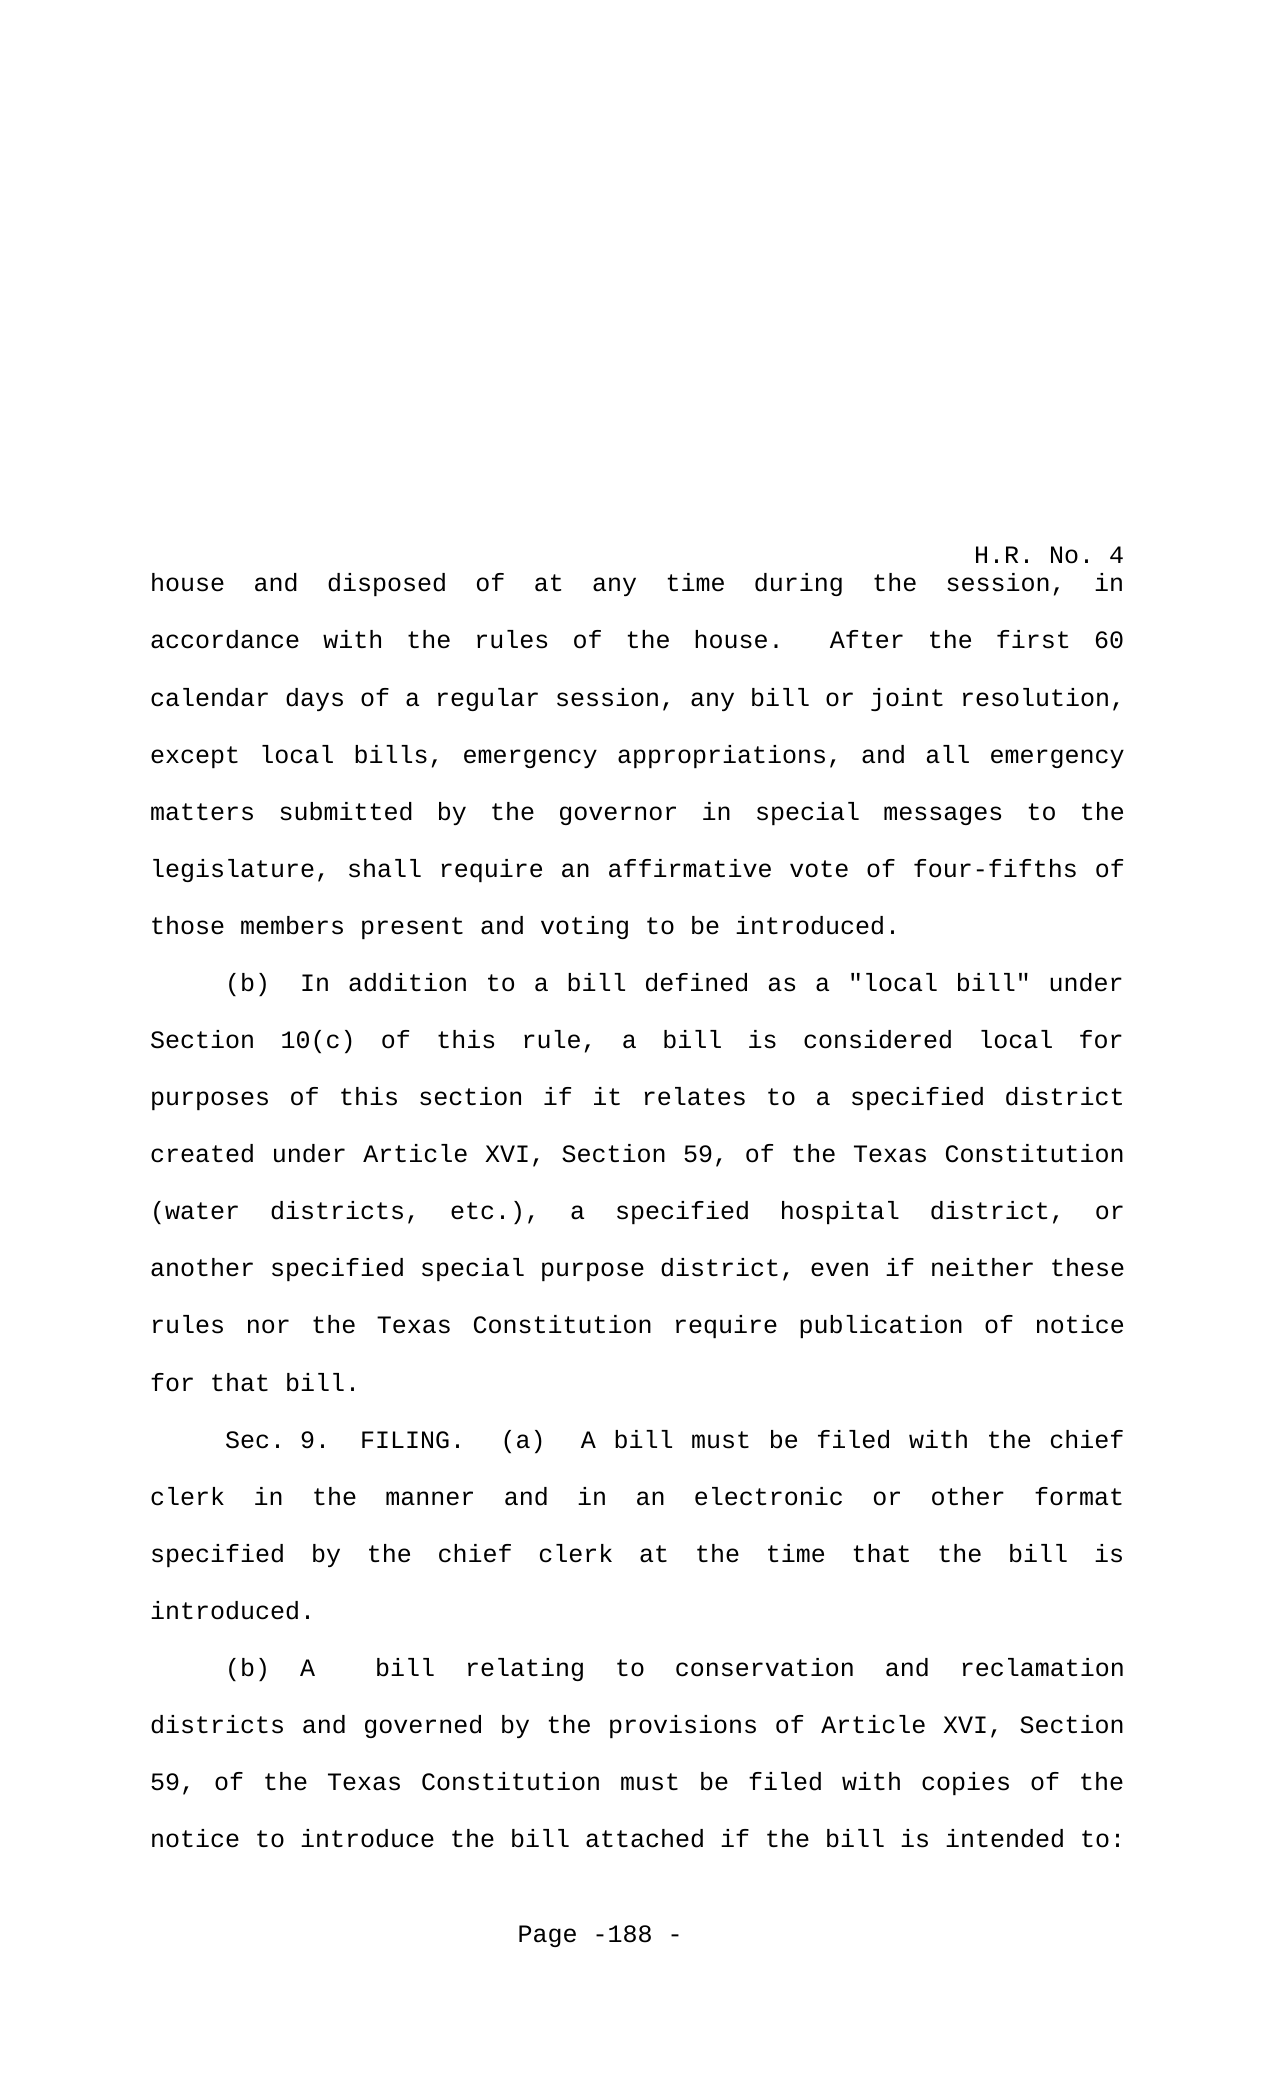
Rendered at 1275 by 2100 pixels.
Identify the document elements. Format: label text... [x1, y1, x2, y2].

text (b) A bill relating to conservation and reclamation districts and governed by the provisions of Article XVI, Section 59, of the Texas Constitution must be filed with copies of the notice to introduce the bill attached if the bill is intended to: [150, 1655, 1125, 1855]
text (b) In addition to a bill defined as a "local bill" under Section 10(c) of this rule, a bill is considered local for purposes of this section if it relates to a specified district created under Article XVI, Section 59, of the Texas Constitution (water districts, etc.), a specified hospital district, or another specified special purpose district, even if neither these rules nor the Texas Constitution require publication of notice for that bill. [150, 970, 1125, 1398]
text Sec. 9. FILING. (a) A bill must be filed with the chief clerk in the manner and in an electronic or other format specified by the chief clerk at the time that the bill is introduced. [150, 1427, 1125, 1627]
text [150, 571, 1125, 942]
